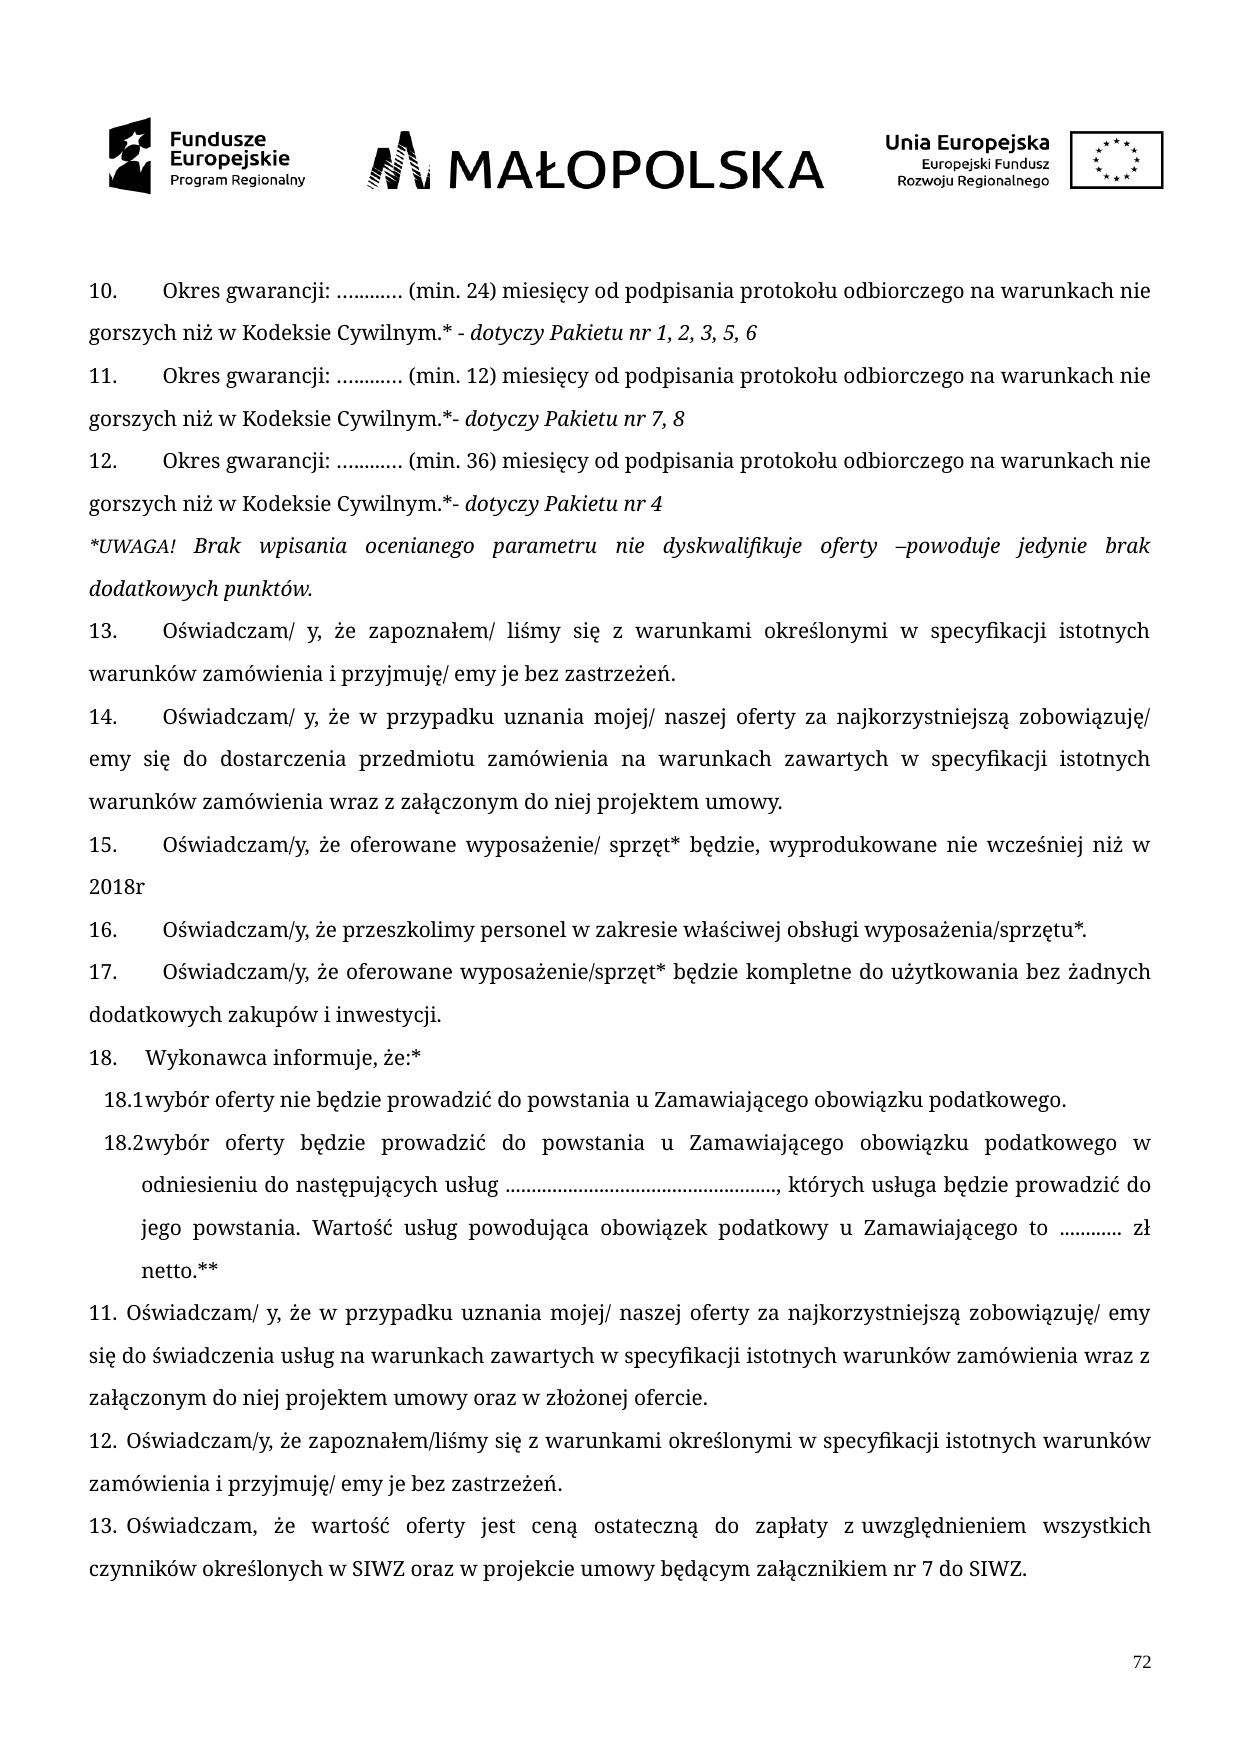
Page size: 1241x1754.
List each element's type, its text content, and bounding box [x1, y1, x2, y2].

list Oświadczam/y, że oferowane wyposażenie/sprzęt* będzie kompletne do użytkowania bez żadnych dodatkowych zakupów i inwestycji. [89, 957, 1152, 1028]
picture [88, 98, 1184, 213]
list Oświadczam/ y, że w przypadku uznania mojej/ naszej oferty za najkorzystniejszą zobowiązuję/ emy się do dostarczenia przedmiotu zamówienia na warunkach zawartych w specyfikacji istotnych warunków zamówienia wraz z załączonym do niej projektem umowy. [89, 702, 1152, 816]
list wybór oferty będzie prowadzić do powstania u Zamawiającego obowiązku podatkowego w odniesieniu do następujących usług ...................................................., których usługa będzie prowadzić do jego powstania. Wartość usług powodująca obowiązek podatkowy u Zamawiającego to ............ zł netto.** [103, 1128, 1152, 1284]
list Okres gwarancji: …......… (min. 12) miesięcy od podpisania protokołu odbiorczego na warunkach nie gorszych niż w Kodeksie Cywilnym.*- dotyczy Pakietu nr 7, 8 [89, 361, 1152, 432]
list Okres gwarancji: …......… (min. 24) miesięcy od podpisania protokołu odbiorczego na warunkach nie gorszych niż w Kodeksie Cywilnym.* - dotyczy Pakietu nr 1, 2, 3, 5, 6 [89, 276, 1152, 347]
list Oświadczam/y, że oferowane wyposażenie/ sprzęt* będzie, wyprodukowane nie wcześniej niż w 2018r [89, 830, 1152, 901]
list Oświadczam/ y, że w przypadku uznania mojej/ naszej oferty za najkorzystniejszą zobowiązuję/ emy się do świadczenia usług na warunkach zawartych w specyfikacji istotnych warunków zamówienia wraz z załączonym do niej projektem umowy oraz w złożonej ofercie. [89, 1298, 1152, 1412]
list wybór oferty nie będzie prowadzić do powstania u Zamawiającego obowiązku podatkowego. [103, 1085, 1152, 1114]
list Oświadczam, że wartość oferty jest ceną ostateczną do zapłaty z uwzględnieniem wszystkich czynników określonych w SIWZ oraz w projekcie umowy będącym załącznikiem nr 7 do SIWZ. [89, 1511, 1152, 1582]
list Okres gwarancji: …......… (min. 36) miesięcy od podpisania protokołu odbiorczego na warunkach nie gorszych niż w Kodeksie Cywilnym.*- dotyczy Pakietu nr 4 [89, 446, 1152, 517]
text *UWAGA! Brak wpisania ocenianego parametru nie dyskwalifikuje oferty –powoduje jedynie brak dodatkowych punktów. [89, 531, 1152, 602]
list Oświadczam/y, że zapoznałem/liśmy się z warunkami określonymi w specyfikacji istotnych warunków zamówienia i przyjmuję/ emy je bez zastrzeżeń. [89, 1426, 1152, 1497]
list Oświadczam/ y, że zapoznałem/ liśmy się z warunkami określonymi w specyfikacji istotnych warunków zamówienia i przyjmuję/ emy je bez zastrzeżeń. [89, 617, 1152, 688]
list Oświadczam/y, że przeszkolimy personel w zakresie właściwej obsługi wyposażenia/sprzętu*. [89, 915, 1152, 943]
list Wykonawca informuje, że:* [89, 1043, 1152, 1071]
